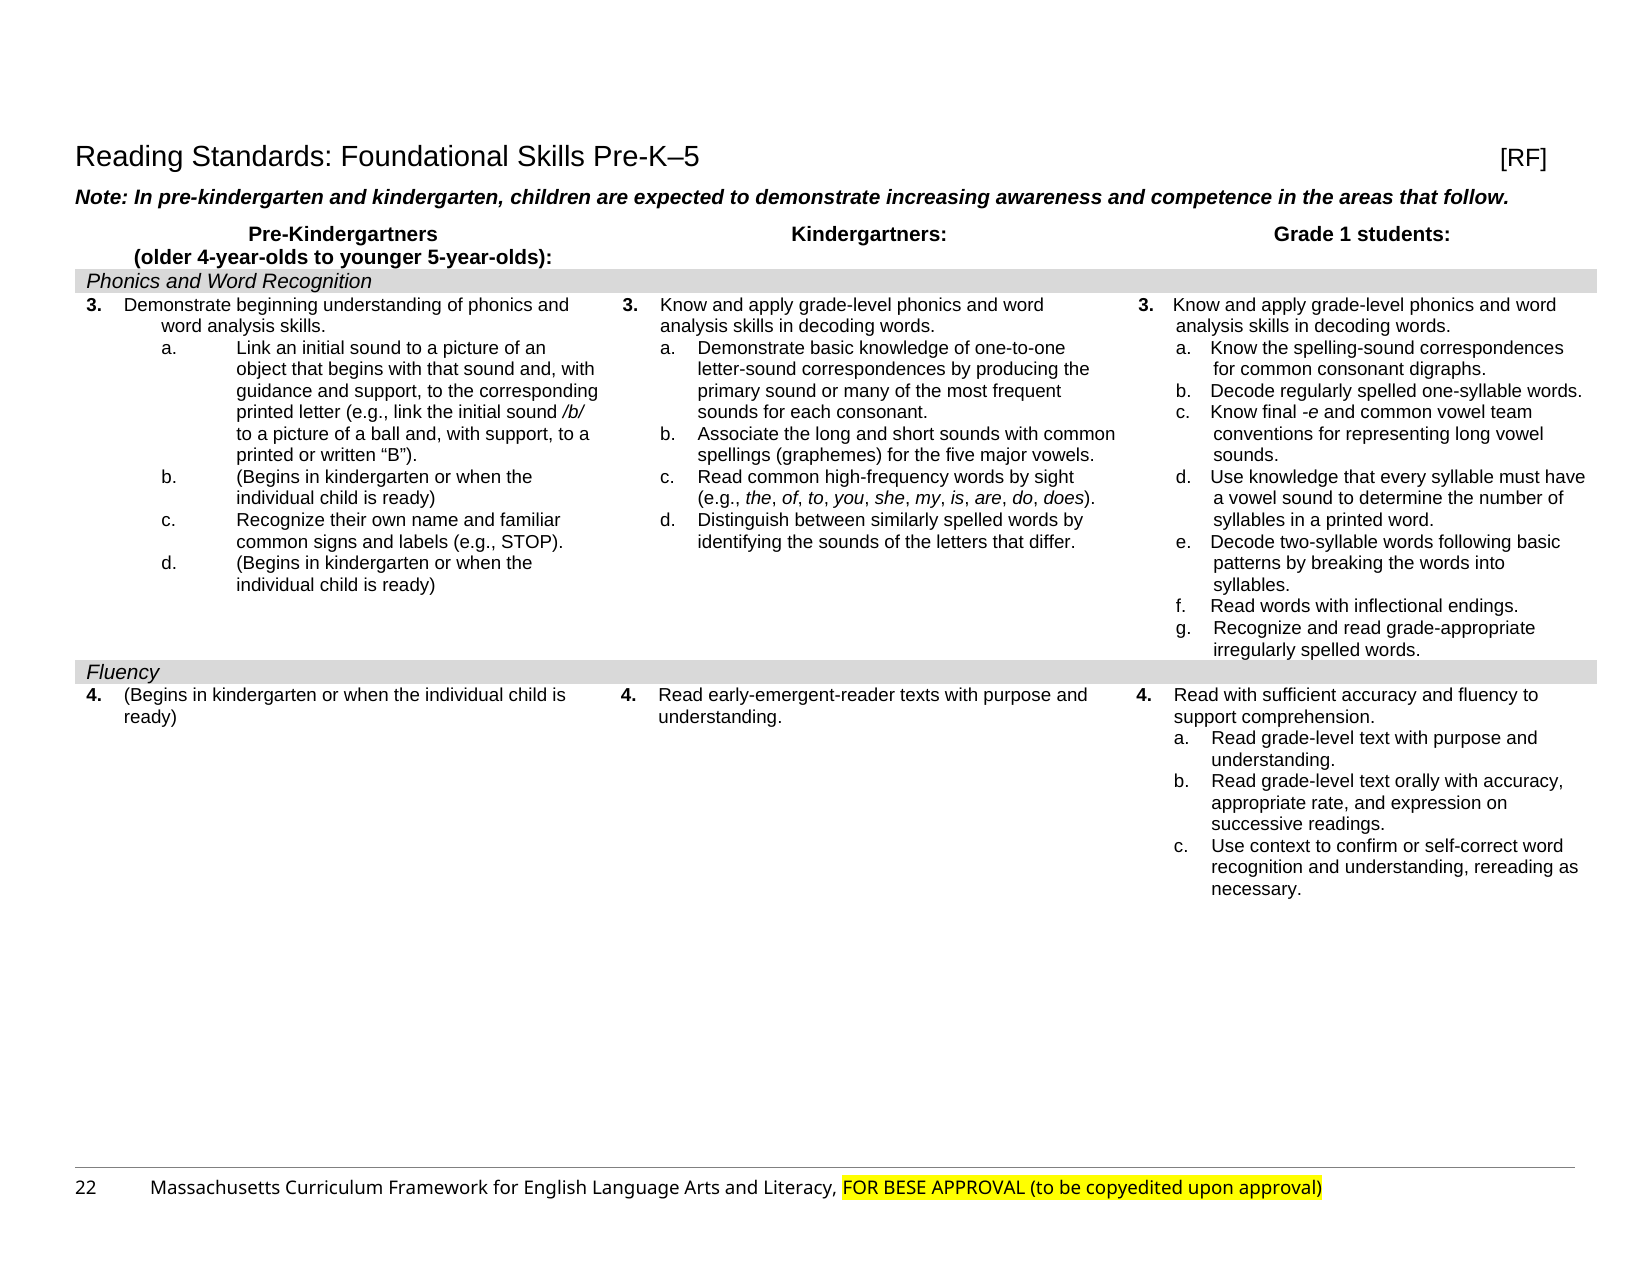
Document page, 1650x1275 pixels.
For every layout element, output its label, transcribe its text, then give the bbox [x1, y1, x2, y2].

table_cell 4. Read early-emergent-reader texts with purpose and understanding. [611, 684, 1127, 899]
table_cell 3. Demonstrate beginning understanding of phonics and word analysis skills. a. Link an initial sound to a picture of an object that begins with that sound and, with guidance and support, to the corresponding printed letter (e.g., link the initial sound /b/ to a picture of a ball and, with support, to a printed or written “B”). b. (Begins in kindergarten or when the individual child is ready) c. Recognize their own name and familiar common signs and labels (e.g., STOP). d. (Begins in kindergarten or when the individual child is ready) [75, 293, 611, 660]
table_header Grade 1 students: [1127, 221, 1597, 269]
table_cell 3. Know and apply grade-level phonics and word analysis skills in decoding words. a. Demonstrate basic knowledge of one-to-one letter-sound correspondences by producing the primary sound or many of the most frequent sounds for each consonant. b. Associate the long and short sounds with common spellings (graphemes) for the five major vowels. c. Read common high-frequency words by sight (e.g., the, of, to, you, she, my, is, are, do, does). d. Distinguish between similarly spelled words by identifying the sounds of the letters that differ. [611, 293, 1127, 660]
table_header Kindergartners: [611, 221, 1127, 269]
table_cell 4. (Begins in kindergarten or when the individual child is ready) [75, 684, 611, 899]
table_cell 3. Know and apply grade-level phonics and word analysis skills in decoding words. a. Know the spelling-sound correspondences for common consonant digraphs. b. Decode regularly spelled one-syllable words. c. Know final -e and common vowel team conventions for representing long vowel sounds. d. Use knowledge that every syllable must have a vowel sound to determine the number of syllables in a printed word. e. Decode two-syllable words following basic patterns by breaking the words into syllables. f. Read words with inflectional endings. g. Recognize and read grade-appropriate irregularly spelled words. [1127, 293, 1597, 660]
table_cell Fluency [75, 660, 1597, 684]
table_cell Phonics and Word Recognition [75, 269, 1597, 293]
text Note: In pre-kindergarten and kindergarten, children are expected to demonstrate increasing awareness and competence in the areas that follow. [75, 185, 1575, 209]
table_cell 4. Read with sufficient accuracy and fluency to support comprehension. a. Read grade-level text with purpose and understanding. b. Read grade-level text orally with accuracy, appropriate rate, and expression on successive readings. c. Use context to confirm or self-correct word recognition and understanding, rereading as necessary. [1127, 684, 1597, 899]
table_header Pre-Kindergartners (older 4-year-olds to younger 5-year-olds): [75, 221, 611, 269]
text Reading Standards: Foundational Skills Pre-K–5 [RF] [75, 139, 1575, 172]
